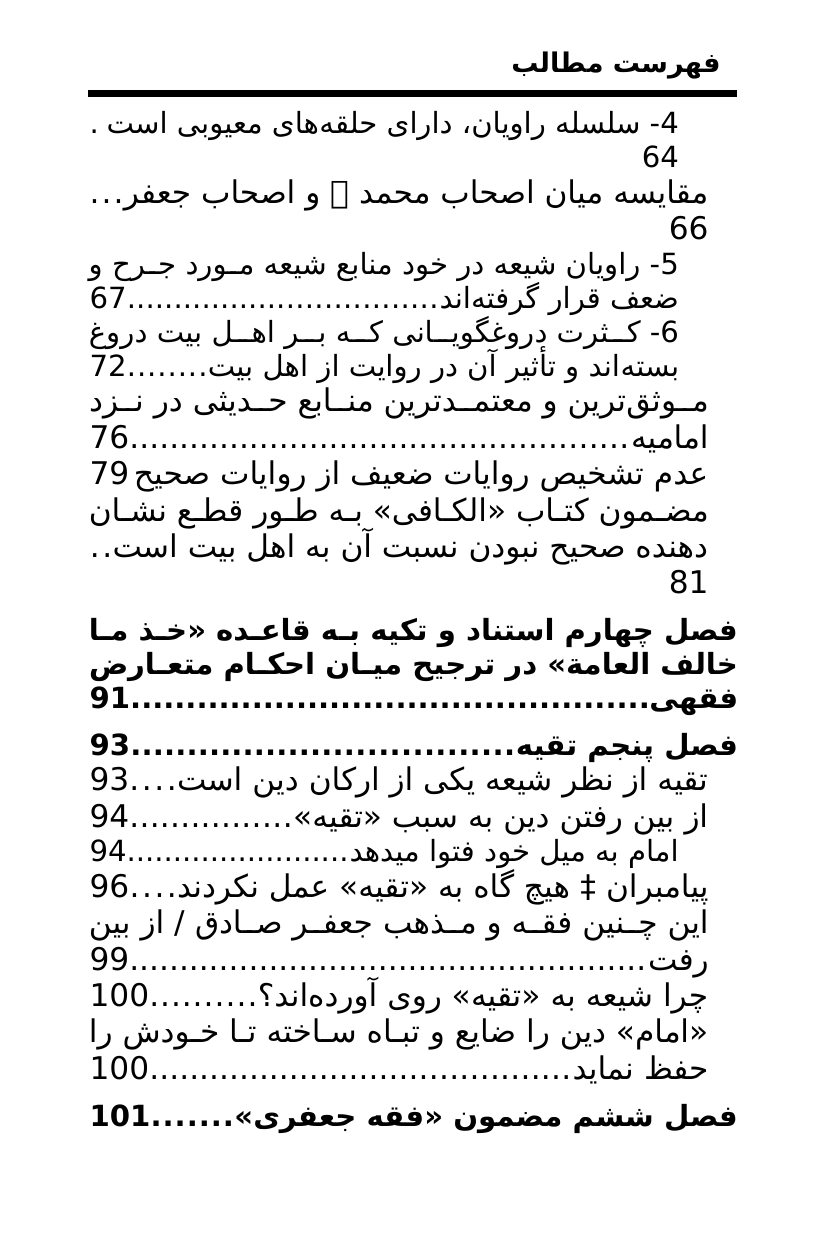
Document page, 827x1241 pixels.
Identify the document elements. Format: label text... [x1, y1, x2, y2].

text «امام» دین را ضایع و تباه ساخته تا خودش را حفظ نماید 100 [89, 1014, 708, 1087]
text فصل پنجم تقیه 93 [89, 728, 738, 762]
text مضمون کتاب «الکافی» به طور قطع نشان دهنده صحیح نبودن نسبت آن به اهل بیت است 81 [89, 492, 708, 601]
text پیامبران ‡ هیچ گاه به «تقیه» عمل نکردند 96 [89, 868, 708, 905]
text 5- راویان شیعه در خود منابع شیعه مورد جرح و ضعف قرار گرفته‌اند 67 [89, 247, 679, 315]
text از بین رفتن دین به سبب «تقیه» 94 [89, 798, 708, 834]
text 4- سلسله راویان، دارای حلقه‌های معیوبی است 64 [89, 106, 679, 174]
text فصل ششم مضمون «فقه جعفری» 101 [89, 1099, 738, 1133]
text تقیه از نظر شیعه یکی از ارکان دین است 93 [89, 762, 708, 798]
text 6- کثرت دروغگویانی که بر اهل بیت دروغ بسته‌اند و تأثیر آن در روایت از اهل بیت 72 [89, 315, 679, 383]
text چرا شیعه به «تقیه» روی آورده‌اند؟ 100 [89, 977, 708, 1014]
text موثق‌ترین و معتمدترین منابع حدیثی در نزد امامیه 76 [89, 383, 708, 456]
text عدم تشخیص روایات ضعیف از روایات صحیح 79 [89, 456, 708, 492]
text این چنین فقه و مذهب جعفر صادق / از بین رفت 99 [89, 905, 708, 977]
text امام به میل خود فتوا می‏دهد 94 [89, 834, 679, 868]
text مقایسه میان اصحاب محمد و اصحاب جعفر 66 [89, 174, 708, 247]
text فصل چهارم استناد و تکیه به قاعده «خذ ما خالف العامة» در ترجیح میان احکام متعارض فقهی 91 [89, 613, 738, 715]
